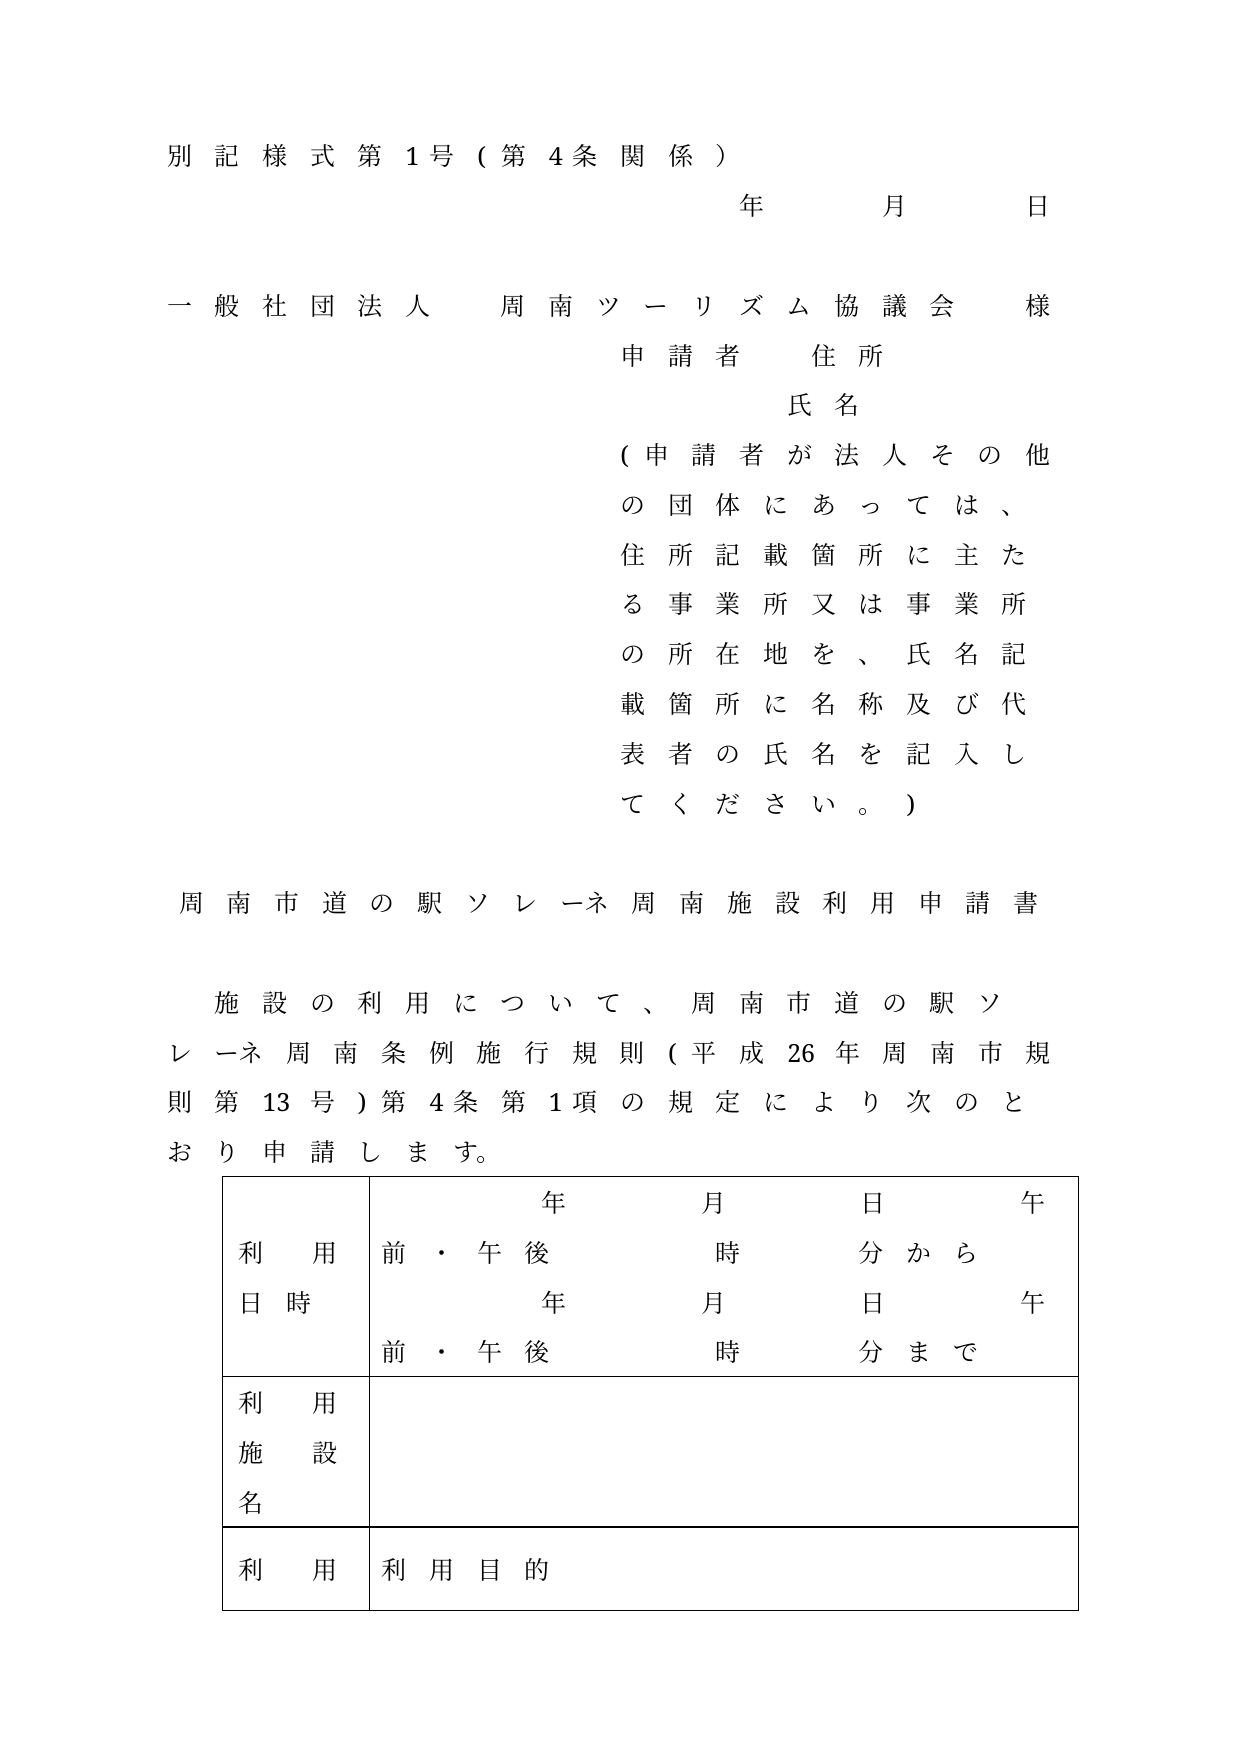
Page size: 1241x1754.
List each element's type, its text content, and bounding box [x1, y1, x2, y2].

text 申請者 住所 [167, 329, 1073, 379]
text 年 月 日 [167, 180, 1073, 230]
table_header 年 月 日 午前・午後 時 分から 年 月 日 午前・午後 時 分まで [370, 1177, 1078, 1376]
table_cell 利用目的 [370, 1528, 1078, 1610]
table_cell [370, 1377, 1078, 1526]
text 施設の利用について、周南市道の駅ソレーネ周南条例施行規則(平成26年周南市規則第13号)第4条第1項の規定により次のとおり申請します。 [167, 977, 1073, 1176]
text 氏名 [167, 379, 1073, 429]
text 周南市道の駅ソレーネ周南施設利用申請書 [167, 877, 1073, 927]
text 別記様式第1号(第4条関係） [167, 130, 1073, 180]
table_cell 利用施設名 [223, 1377, 369, 1526]
text 一般社団法人 周南ツーリズム協議会 様 [167, 279, 1073, 329]
text (申請者が法人その他の団体にあっては、 住所記載箇所に主たる事業所又は事業所の所在地を、氏名記載箇所に名称及び代表者の氏名を記入してください。) [608, 429, 1073, 827]
table_header 利用日時 [223, 1177, 369, 1376]
table_cell 利用内容 [223, 1528, 369, 1610]
